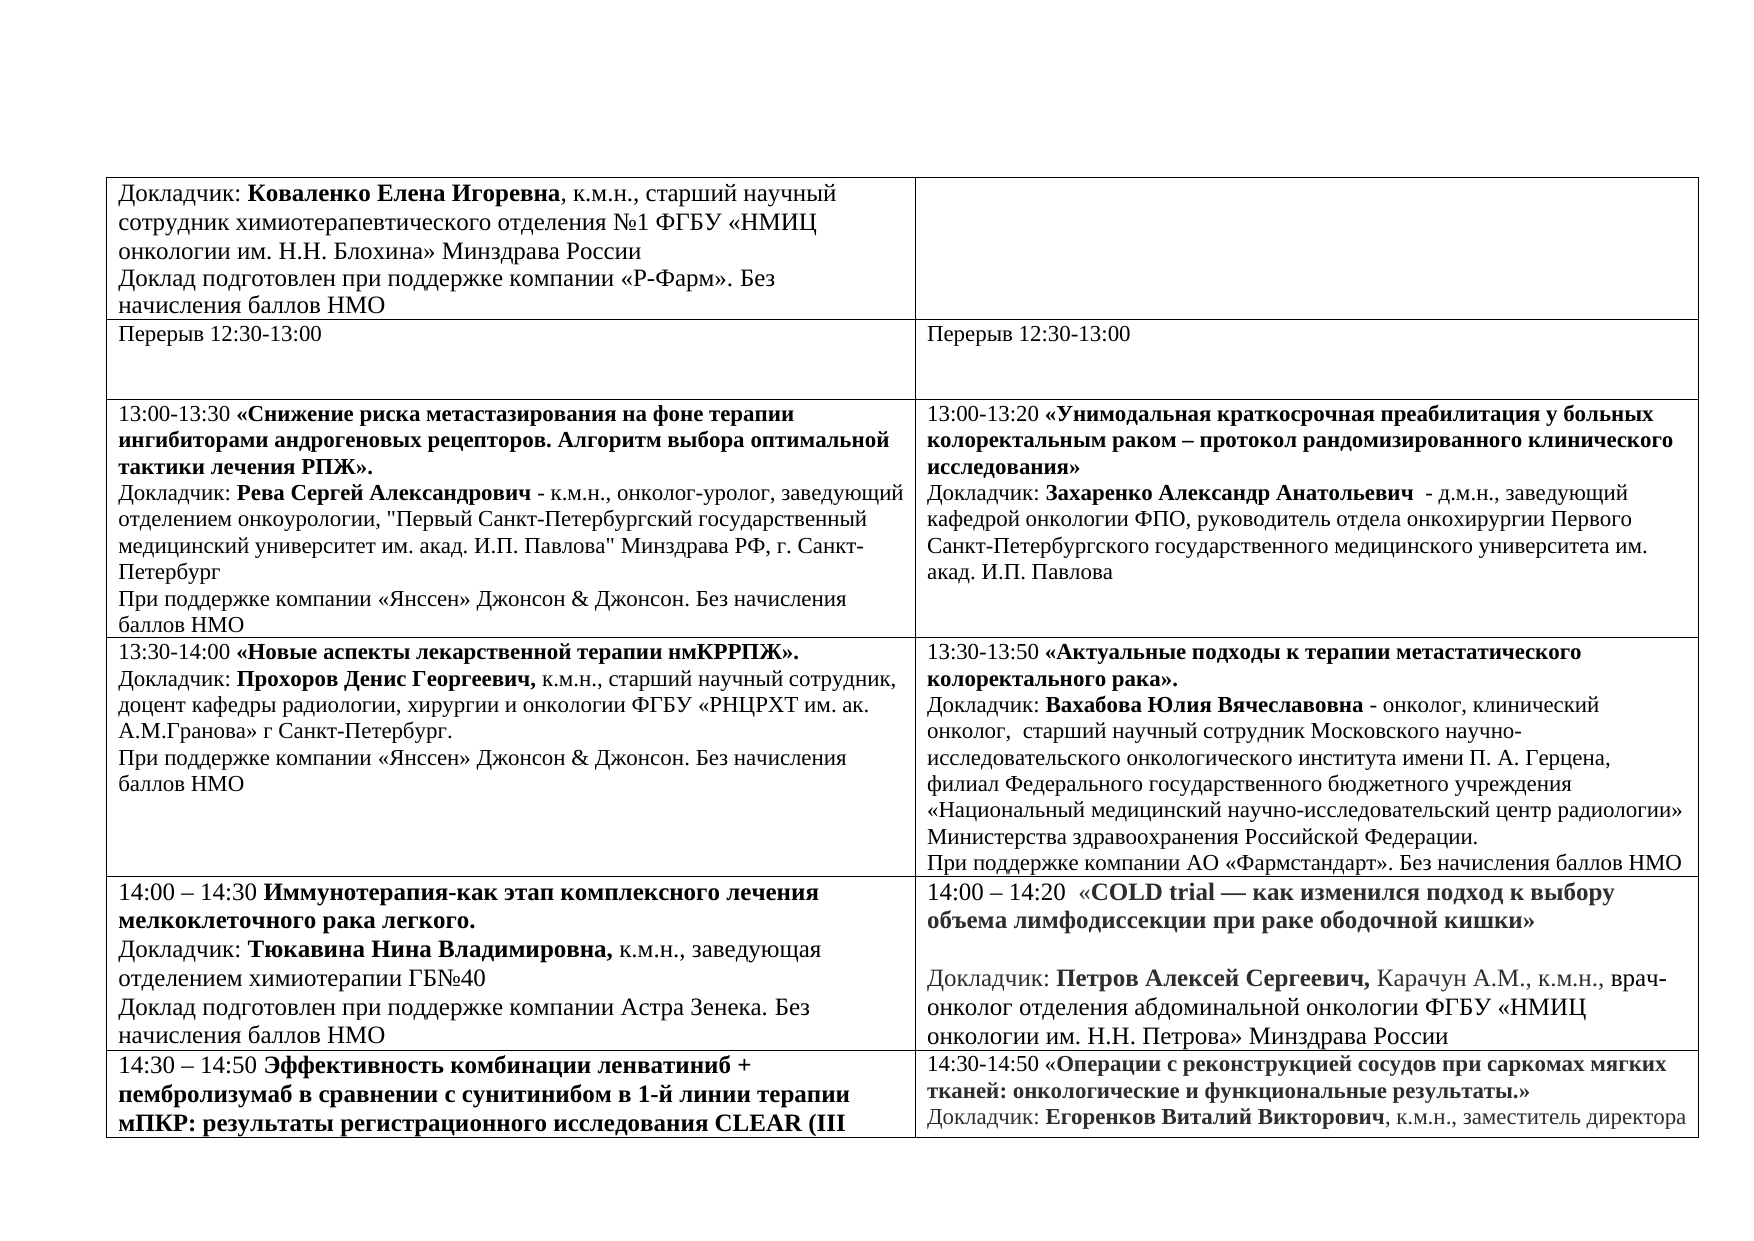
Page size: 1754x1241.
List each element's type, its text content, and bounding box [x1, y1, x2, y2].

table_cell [107, 178, 915, 319]
table_cell 13:30-14:00 «Новые аспекты лекарственной терапии нмКРРПЖ». Докладчик: Прохоров Денис Георгеевич, к.м.н., старший научный сотрудник, доцент кафедры радиологии, хирургии и онкологии ФГБУ «РНЦРХТ им. ак. А.М.Гранова» г Санкт-Петербург. При поддержке компании «Янссен» Джонсон & Джонсон. Без начисления баллов НМО [107, 638, 915, 876]
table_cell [107, 1051, 915, 1137]
table_cell 14:00 – 14:30 Иммунотерапия-как этап комплексного лечения мелкоклеточного рака легкого. Докладчик: Тюкавина Нина Владимировна, к.м.н., заведующая отделением химиотерапии ГБ№40 Доклад подготовлен при поддержке компании Астра Зенека. Без начисления баллов НМО [107, 877, 915, 1049]
table_cell Перерыв 12:30-13:00 [916, 320, 1698, 399]
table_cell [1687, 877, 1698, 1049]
table_cell 13:00-13:20 «Унимодальная краткосрочная преабилитация у больных колоректальным раком – протокол рандомизированного клинического исследования» Докладчик: Захаренко Александр Анатольевич - д.м.н., заведующий кафедрой онкологии ФПО, руководитель отдела онкохирургии Первого Санкт-Петербургского государственного медицинского университета им. акад. И.П. Павлова [916, 400, 1698, 637]
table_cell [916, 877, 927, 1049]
table_cell 13:30-13:50 «Актуальные подходы к терапии метастатического колоректального рака». Докладчик: Вахабова Юлия Вячеславовна - онколог, клинический онколог, старший научный сотрудник Московского научно-исследовательского онкологического института имени П. А. Герцена, филиал Федерального государственного бюджетного учреждения «Национальный медицинский научно-исследовательский центр радиологии» Министерства здравоохранения Российской Федерации. При поддержке компании АО «Фармстандарт». Без начисления баллов НМО [916, 638, 1698, 876]
table_cell Перерыв 12:30-13:00 [107, 320, 915, 399]
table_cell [916, 1051, 1698, 1137]
table_cell 13:00-13:30 «Снижение риска метастазирования на фоне терапии ингибиторами андрогеновых рецепторов. Алгоритм выбора оптимальной тактики лечения РПЖ». Докладчик: Рева Сергей Александрович - к.м.н., онколог-уролог, заведующий отделением онкоурологии, "Первый Санкт-Петербургский государственный медицинский университет им. акад. И.П. Павлова" Минздрава РФ, г. Санкт-Петербург При поддержке компании «Янссен» Джонсон & Джонсон. Без начисления баллов НМО [107, 400, 915, 637]
table_cell [916, 178, 1698, 319]
